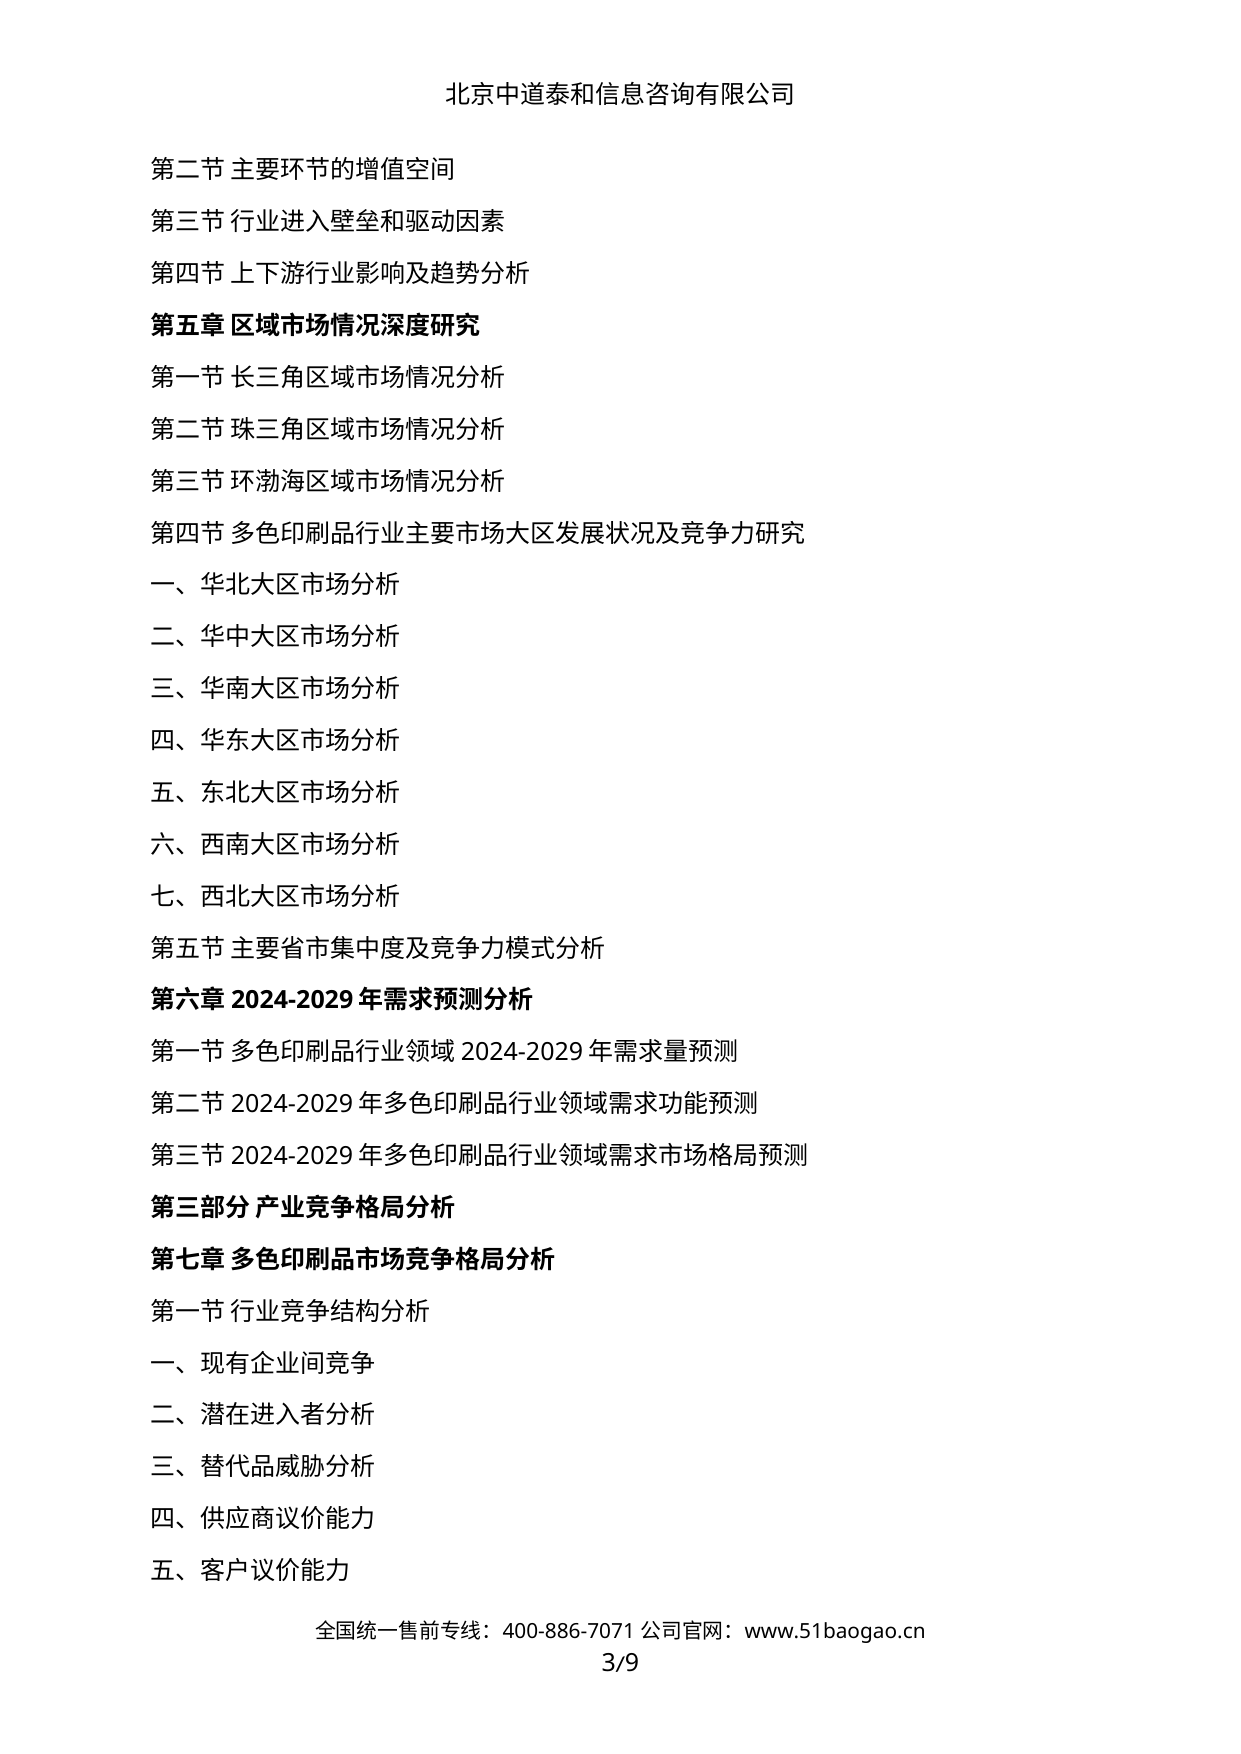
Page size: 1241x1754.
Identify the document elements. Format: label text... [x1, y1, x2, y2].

text 第六章 2024-2029年需求预测分析 [150, 980, 1090, 1016]
text 第三节 环渤海区域市场情况分析 [150, 461, 1090, 497]
text 三、替代品威胁分析 [150, 1447, 1090, 1483]
text 第五章 区域市场情况深度研究 [150, 306, 1090, 342]
text 二、华中大区市场分析 [150, 617, 1090, 653]
text 第四节 多色印刷品行业主要市场大区发展状况及竞争力研究 [150, 513, 1090, 549]
text 第三节 2024-2029年多色印刷品行业领域需求市场格局预测 [150, 1136, 1090, 1172]
text 第二节 主要环节的增值空间 [150, 150, 1090, 186]
text 四、华东大区市场分析 [150, 721, 1090, 757]
text 六、西南大区市场分析 [150, 824, 1090, 861]
text 第一节 多色印刷品行业领域2024-2029年需求量预测 [150, 1032, 1090, 1068]
text 一、现有企业间竞争 [150, 1343, 1090, 1379]
text 第一节 长三角区域市场情况分析 [150, 357, 1090, 394]
text 第五节 主要省市集中度及竞争力模式分析 [150, 928, 1090, 964]
text 五、客户议价能力 [150, 1551, 1090, 1587]
text 二、潜在进入者分析 [150, 1395, 1090, 1431]
text 第二节 珠三角区域市场情况分析 [150, 409, 1090, 446]
text 三、华南大区市场分析 [150, 669, 1090, 705]
text 第七章 多色印刷品市场竞争格局分析 [150, 1239, 1090, 1276]
text 五、东北大区市场分析 [150, 772, 1090, 809]
text 七、西北大区市场分析 [150, 876, 1090, 912]
text 一、华北大区市场分析 [150, 565, 1090, 601]
text 第一节 行业竞争结构分析 [150, 1291, 1090, 1327]
text 四、供应商议价能力 [150, 1499, 1090, 1535]
text 第四节 上下游行业影响及趋势分析 [150, 254, 1090, 290]
text 第二节 2024-2029年多色印刷品行业领域需求功能预测 [150, 1084, 1090, 1120]
text 第三节 行业进入壁垒和驱动因素 [150, 202, 1090, 238]
text 第三部分 产业竞争格局分析 [150, 1187, 1090, 1224]
